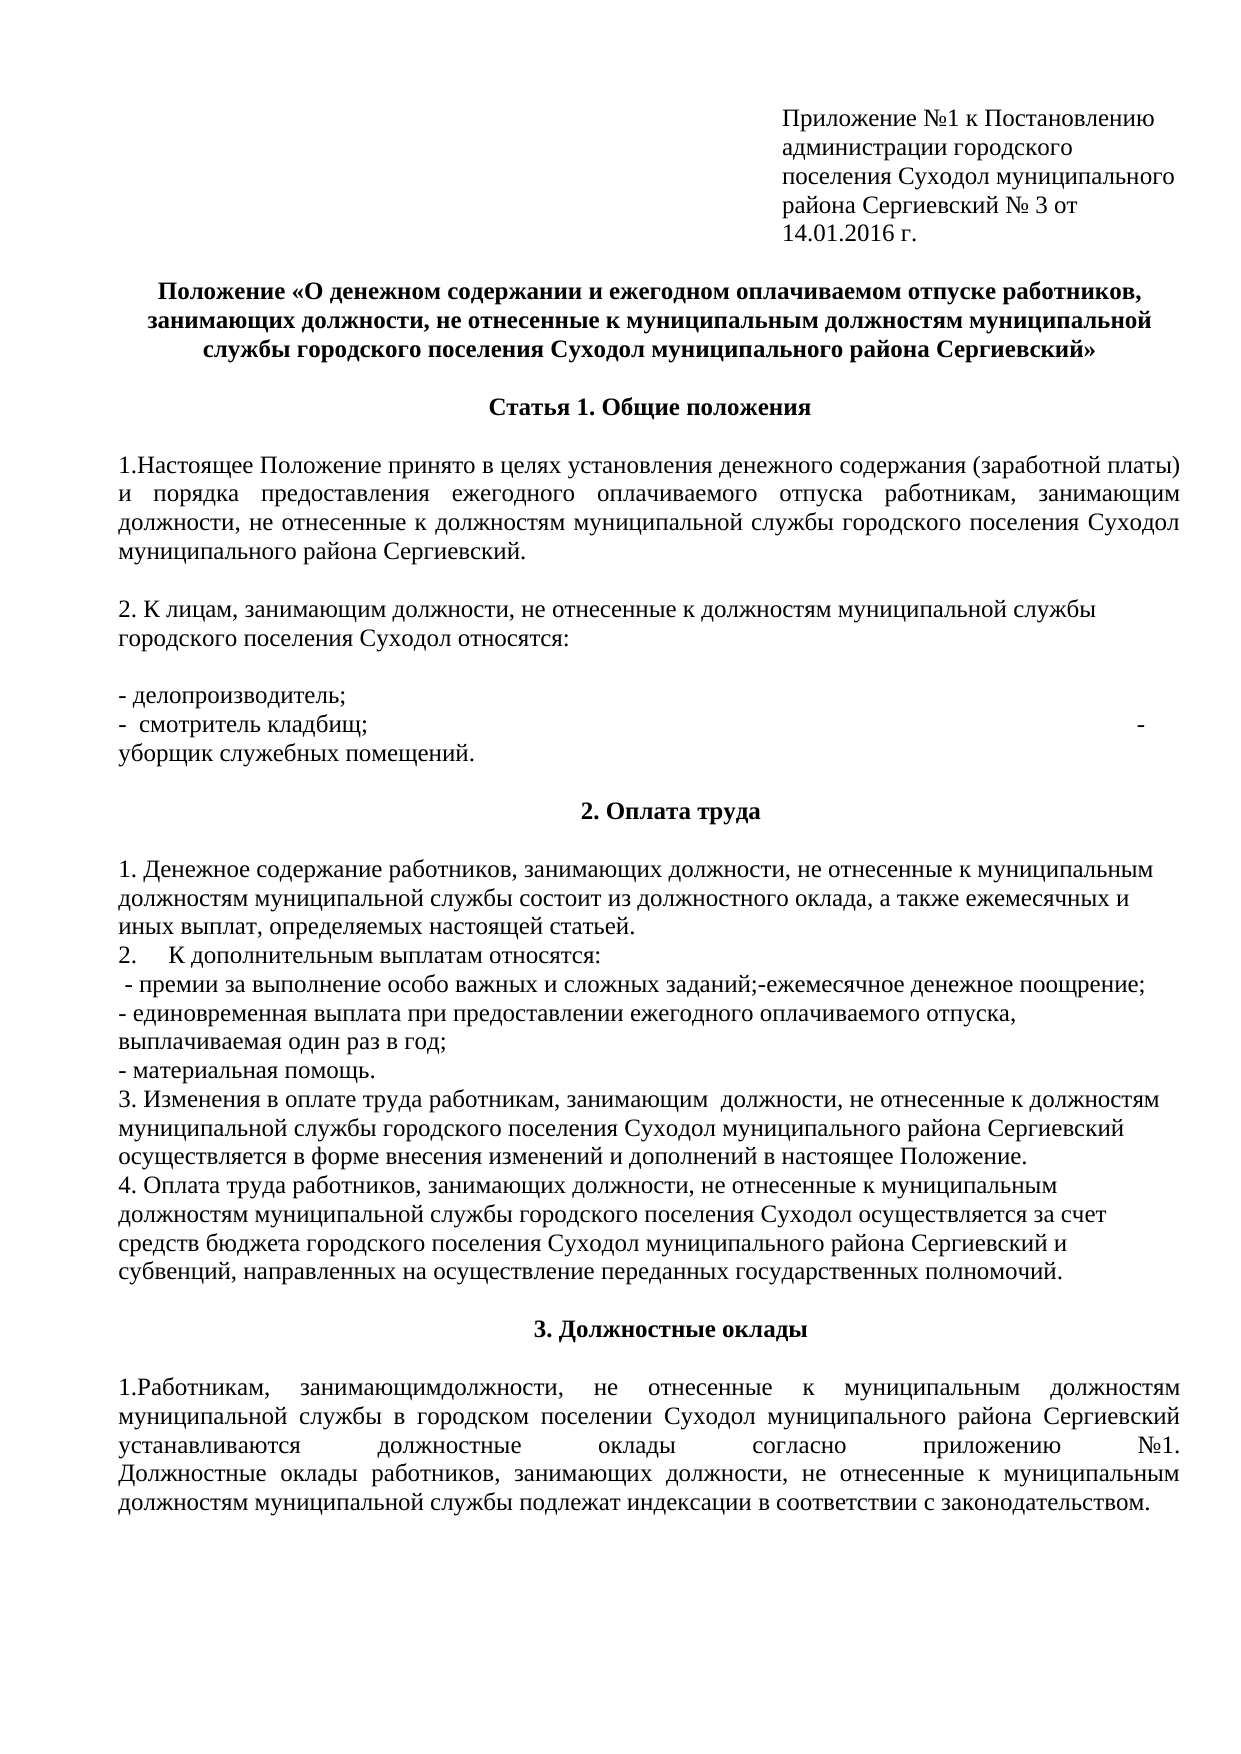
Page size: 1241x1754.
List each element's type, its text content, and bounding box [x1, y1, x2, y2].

text 1.Работникам, занимающимдолжности, не отнесенные к муниципальным должностям муниципальной службы в городском поселении Суходол муниципального района Сергиевский устанавливаются должностные оклады согласно приложению №1. Должностные оклады работников, занимающих должности, не отнесенные к муниципальным должностям муниципальной службы подлежат индексации в соответствии с законодательством. [118, 1372, 1181, 1516]
text Положение «О денежном содержании и ежегодном оплачиваемом отпуске работников, занимающих должности, не отнесенные к муниципальным должностям муниципальной службы городского поселения Суходол муниципального района Сергиевский» [118, 276, 1181, 363]
text 1.Настоящее Положение принято в целях установления денежного содержания (заработной платы) и порядка предоставления ежегодного оплачиваемого отпуска работникам, занимающим должности, не отнесенные к должностям муниципальной службы городского поселения Суходол муниципального района Сергиевский. [118, 450, 1181, 565]
text Приложение №1 к Постановлению администрации городского поселения Суходол муниципального района Сергиевский № 3 от 14.01.2016 г. [782, 103, 1181, 247]
text 1. Денежное содержание работников, занимающих должности, не отнесенные к муниципальным должностям муниципальной службы состоит из должностного оклада, а также ежемесячных и иных выплат, определяемых настоящей статьей. 2. К дополнительным выплатам относятся: [118, 854, 1181, 969]
text - материальная помощь. [118, 1055, 1181, 1084]
text - премии за выполнение особо важных и сложных заданий;-ежемесячное денежное поощрение; [118, 969, 1181, 998]
list 3. Должностные оклады [160, 1314, 1181, 1343]
text 3. Изменения в оплате труда работникам, занимающим должности, не отнесенные к должностям муниципальной службы городского поселения Суходол муниципального района Сергиевский осуществляется в форме внесения изменений и дополнений в настоящее Положение. 4. Оплата труда работников, занимающих должности, не отнесенные к муниципальным должностям муниципальной службы городского поселения Суходол осуществляется за счет средств бюджета городского поселения Суходол муниципального района Сергиевский и субвенций, направленных на осуществление переданных государственных полномочий. [118, 1084, 1181, 1285]
text 2. К лицам, занимающим должности, не отнесенные к должностям муниципальной службы городского поселения Суходол относятся: [118, 594, 1181, 651]
text Статья 1. Общие положения [118, 392, 1181, 421]
list 2. Оплата труда [160, 796, 1181, 825]
text - единовременная выплата при предоставлении ежегодного оплачиваемого отпуска, выплачиваемая один раз в год; [118, 998, 1181, 1055]
text - делопроизводитель; - смотритель кладбищ; - уборщик служебных помещений. [118, 681, 1181, 767]
